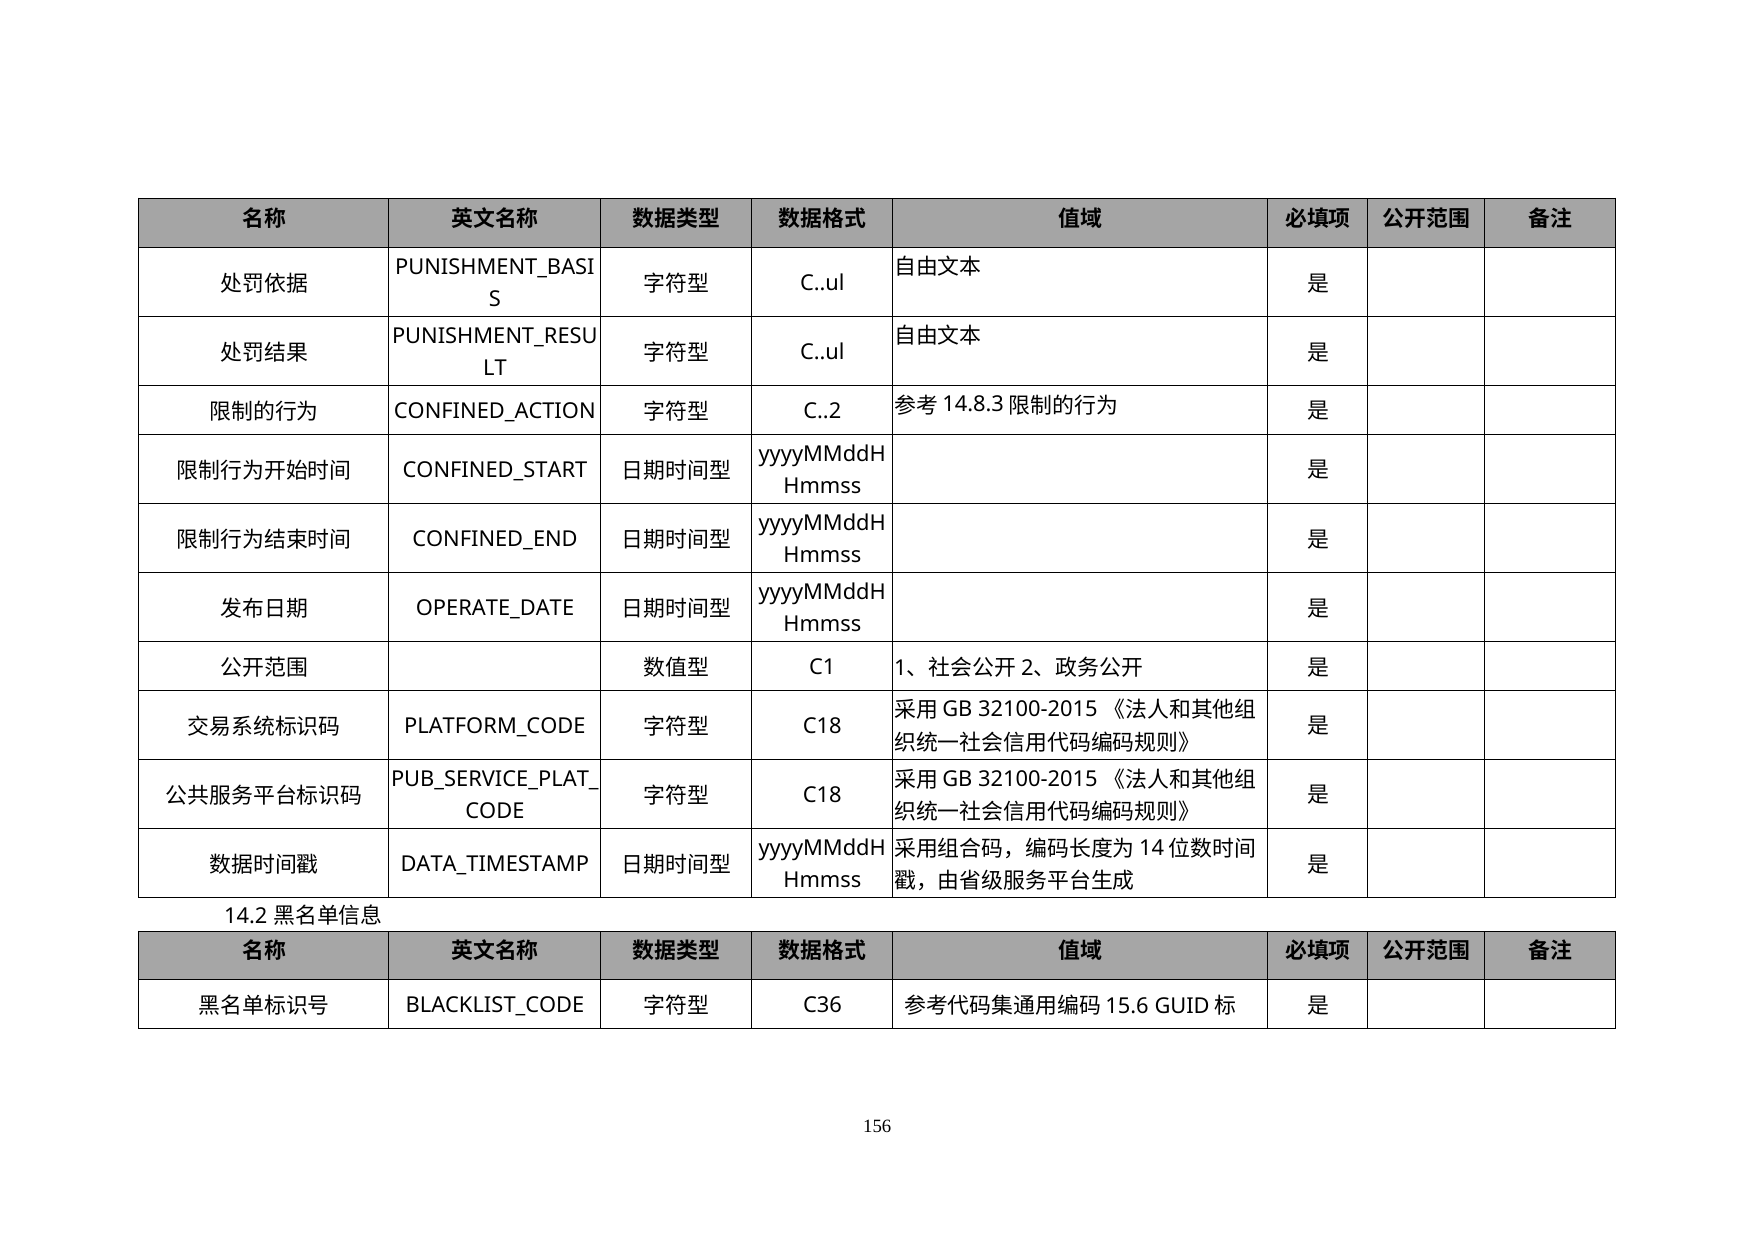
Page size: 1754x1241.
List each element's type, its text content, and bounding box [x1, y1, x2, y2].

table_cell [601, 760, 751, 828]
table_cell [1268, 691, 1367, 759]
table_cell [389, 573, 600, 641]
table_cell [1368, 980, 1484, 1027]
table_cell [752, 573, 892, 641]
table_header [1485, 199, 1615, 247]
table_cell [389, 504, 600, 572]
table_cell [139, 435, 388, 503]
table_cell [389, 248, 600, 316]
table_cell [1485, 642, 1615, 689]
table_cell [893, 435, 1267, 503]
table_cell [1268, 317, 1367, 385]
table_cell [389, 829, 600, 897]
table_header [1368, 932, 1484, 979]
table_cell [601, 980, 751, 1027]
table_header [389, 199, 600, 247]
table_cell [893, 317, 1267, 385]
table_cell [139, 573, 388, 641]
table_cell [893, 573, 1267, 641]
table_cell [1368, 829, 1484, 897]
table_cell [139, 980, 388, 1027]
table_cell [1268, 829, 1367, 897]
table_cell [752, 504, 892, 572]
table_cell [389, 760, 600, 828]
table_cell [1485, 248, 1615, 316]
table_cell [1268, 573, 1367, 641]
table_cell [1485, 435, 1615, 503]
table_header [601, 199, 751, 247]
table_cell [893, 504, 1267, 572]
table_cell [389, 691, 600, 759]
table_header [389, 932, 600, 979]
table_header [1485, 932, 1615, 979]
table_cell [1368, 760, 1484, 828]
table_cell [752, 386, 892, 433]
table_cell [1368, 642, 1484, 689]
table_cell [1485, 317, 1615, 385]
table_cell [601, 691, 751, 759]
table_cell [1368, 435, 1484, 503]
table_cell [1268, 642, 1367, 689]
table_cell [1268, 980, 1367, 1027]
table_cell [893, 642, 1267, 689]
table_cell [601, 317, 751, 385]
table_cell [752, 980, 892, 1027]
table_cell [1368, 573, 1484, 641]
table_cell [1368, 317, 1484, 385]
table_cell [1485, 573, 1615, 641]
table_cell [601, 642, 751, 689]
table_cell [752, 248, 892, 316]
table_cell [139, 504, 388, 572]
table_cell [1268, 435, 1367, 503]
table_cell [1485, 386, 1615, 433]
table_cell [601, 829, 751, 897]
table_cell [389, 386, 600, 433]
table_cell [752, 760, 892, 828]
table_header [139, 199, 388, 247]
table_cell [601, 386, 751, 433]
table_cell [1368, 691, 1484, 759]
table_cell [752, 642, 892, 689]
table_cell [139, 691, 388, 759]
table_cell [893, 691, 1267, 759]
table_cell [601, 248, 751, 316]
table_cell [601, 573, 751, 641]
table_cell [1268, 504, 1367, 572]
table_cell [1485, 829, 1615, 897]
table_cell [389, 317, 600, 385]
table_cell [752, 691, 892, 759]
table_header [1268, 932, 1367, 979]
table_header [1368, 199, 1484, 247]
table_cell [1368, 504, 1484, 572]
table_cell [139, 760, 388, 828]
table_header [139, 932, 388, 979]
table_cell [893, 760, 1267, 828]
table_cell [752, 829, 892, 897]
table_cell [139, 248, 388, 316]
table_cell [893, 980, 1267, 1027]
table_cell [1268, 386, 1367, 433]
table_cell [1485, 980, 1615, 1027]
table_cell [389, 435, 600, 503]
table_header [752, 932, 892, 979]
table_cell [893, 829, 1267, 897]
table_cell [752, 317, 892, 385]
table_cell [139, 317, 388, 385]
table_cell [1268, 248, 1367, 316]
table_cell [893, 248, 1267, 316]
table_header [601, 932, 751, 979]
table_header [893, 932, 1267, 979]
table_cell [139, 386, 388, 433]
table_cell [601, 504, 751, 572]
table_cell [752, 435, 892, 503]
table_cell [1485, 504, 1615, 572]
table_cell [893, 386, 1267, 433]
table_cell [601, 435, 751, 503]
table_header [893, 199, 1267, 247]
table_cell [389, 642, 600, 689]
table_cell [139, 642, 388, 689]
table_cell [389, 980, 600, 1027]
subtitle 黑名单信息 [224, 898, 1604, 931]
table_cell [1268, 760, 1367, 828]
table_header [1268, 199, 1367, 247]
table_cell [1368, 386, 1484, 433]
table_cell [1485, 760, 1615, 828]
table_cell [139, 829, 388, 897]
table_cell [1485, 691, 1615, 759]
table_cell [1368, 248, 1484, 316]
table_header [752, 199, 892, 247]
